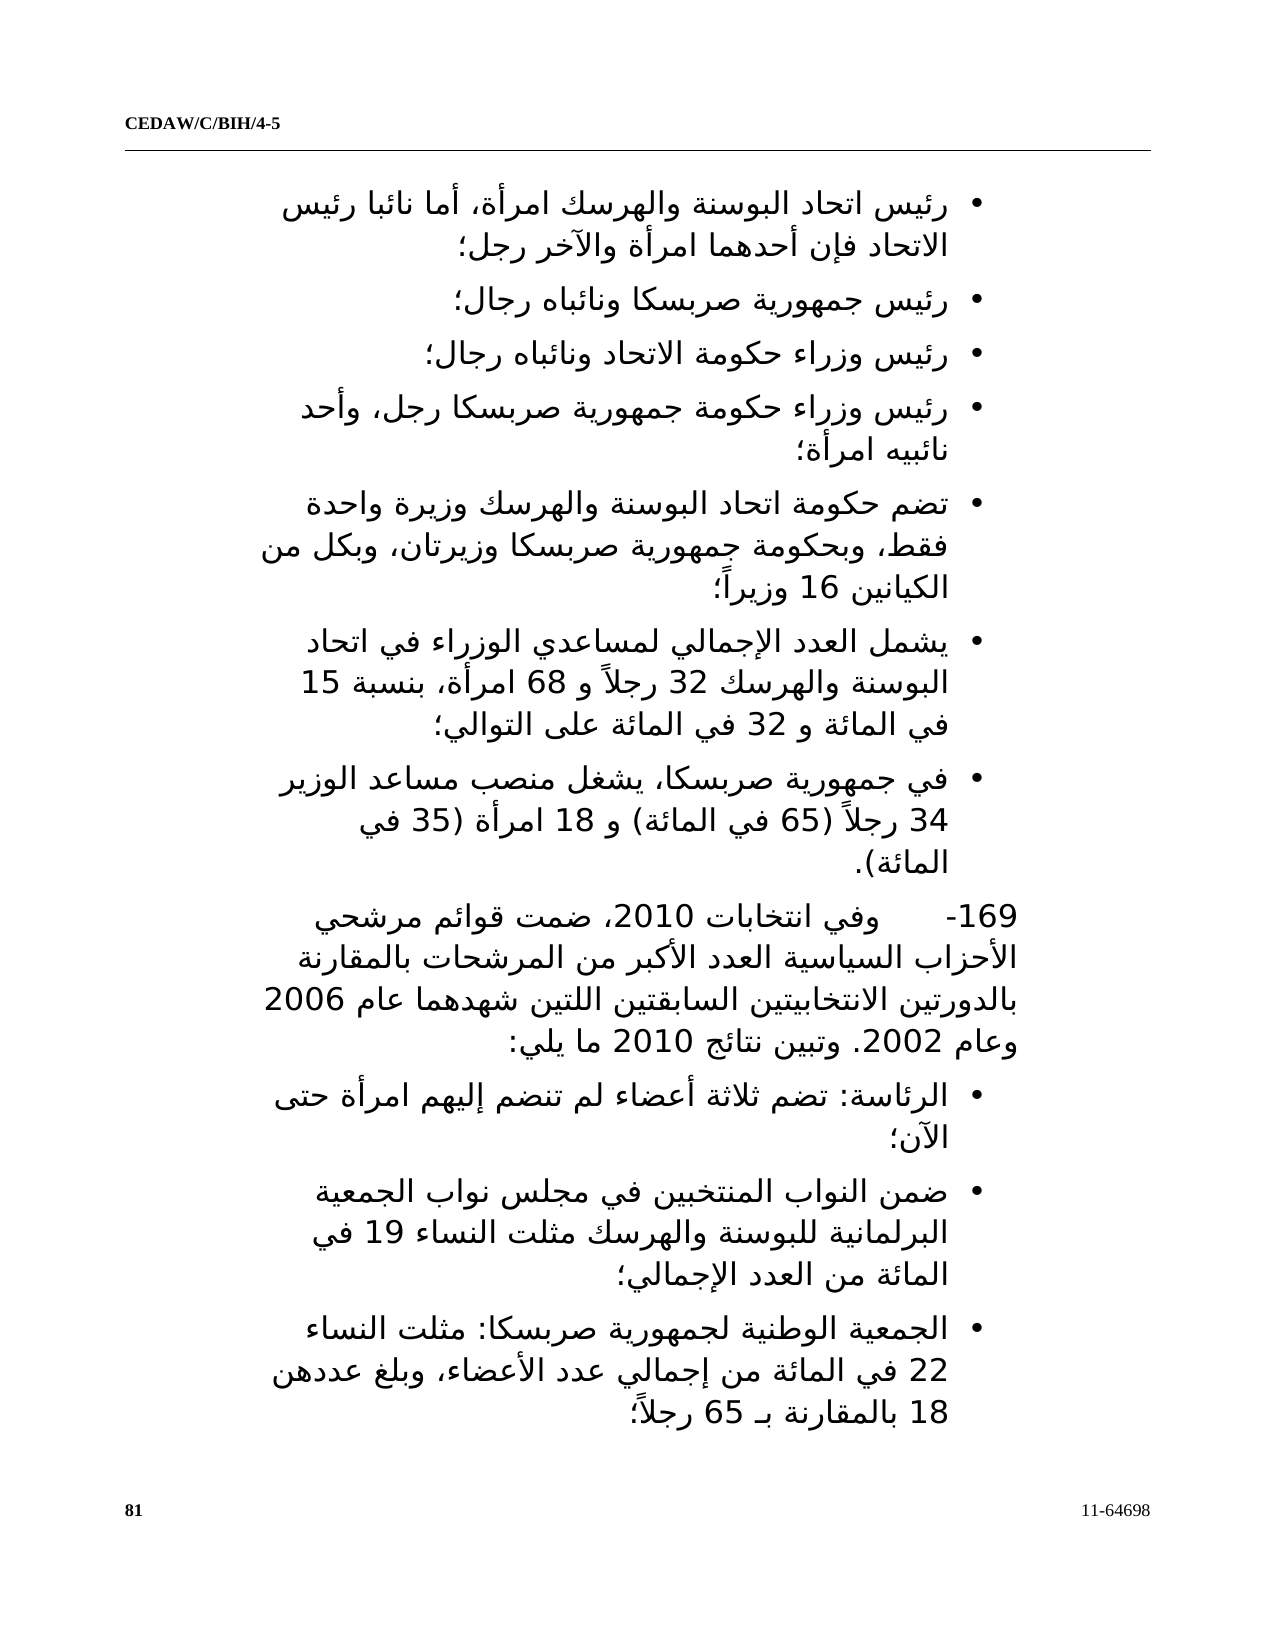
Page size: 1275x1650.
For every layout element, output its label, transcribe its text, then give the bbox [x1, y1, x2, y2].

text • الجمعية الوطنية لجمهورية صربسكا: مثلت النساء 22 في المائة من إجمالي عدد الأعضاء، وبلغ عددهن 18 بالمقارنة بـ 65 رجلاً؛ [256, 1306, 1018, 1431]
text 169- وفي انتخابات 2010، ضمت قوائم مرشحي الأحزاب السياسية العدد الأكبر من المرشحات بالمقارنة بالدورتين الانتخابيتين السابقتين اللتين شهدهما عام 2006 وعام 2002. وتبين نتائج 2010 ما يلي: [256, 894, 1018, 1061]
text • رئيس اتحاد البوسنة والهرسك امرأة، أما نائبا رئيس الاتحاد فإن أحدهما امرأة والآخر رجل؛ [256, 181, 1018, 265]
text • تضم حكومة اتحاد البوسنة والهرسك وزيرة واحدة فقط، وبحكومة جمهورية صربسكا وزيرتان، وبكل من الكيانين 16 وزيراً؛ [256, 481, 1018, 606]
text • رئيس وزراء حكومة جمهورية صربسكا رجل، وأحد نائبيه امرأة؛ [256, 386, 1018, 469]
text • ضمن النواب المنتخبين في مجلس نواب الجمعية البرلمانية للبوسنة والهرسك مثلت النساء 19 في المائة من العدد الإجمالي؛ [256, 1169, 1018, 1294]
text • رئيس وزراء حكومة الاتحاد ونائباه رجال؛ [256, 331, 1018, 373]
text • في جمهورية صربسكا، يشغل منصب مساعد الوزير 34 رجلاً (65 في المائة) و 18 امرأة (35 في المائة). [256, 756, 1018, 881]
text • يشمل العدد الإجمالي لمساعدي الوزراء في اتحاد البوسنة والهرسك 32 رجلاً و 68 امرأة، بنسبة 15 في المائة و 32 في المائة على التوالي؛ [256, 619, 1018, 744]
text • الرئاسة: تضم ثلاثة أعضاء لم تنضم إليهم امرأة حتى الآن؛ [256, 1073, 1018, 1156]
text • رئيس جمهورية صربسكا ونائباه رجال؛ [256, 277, 1018, 319]
